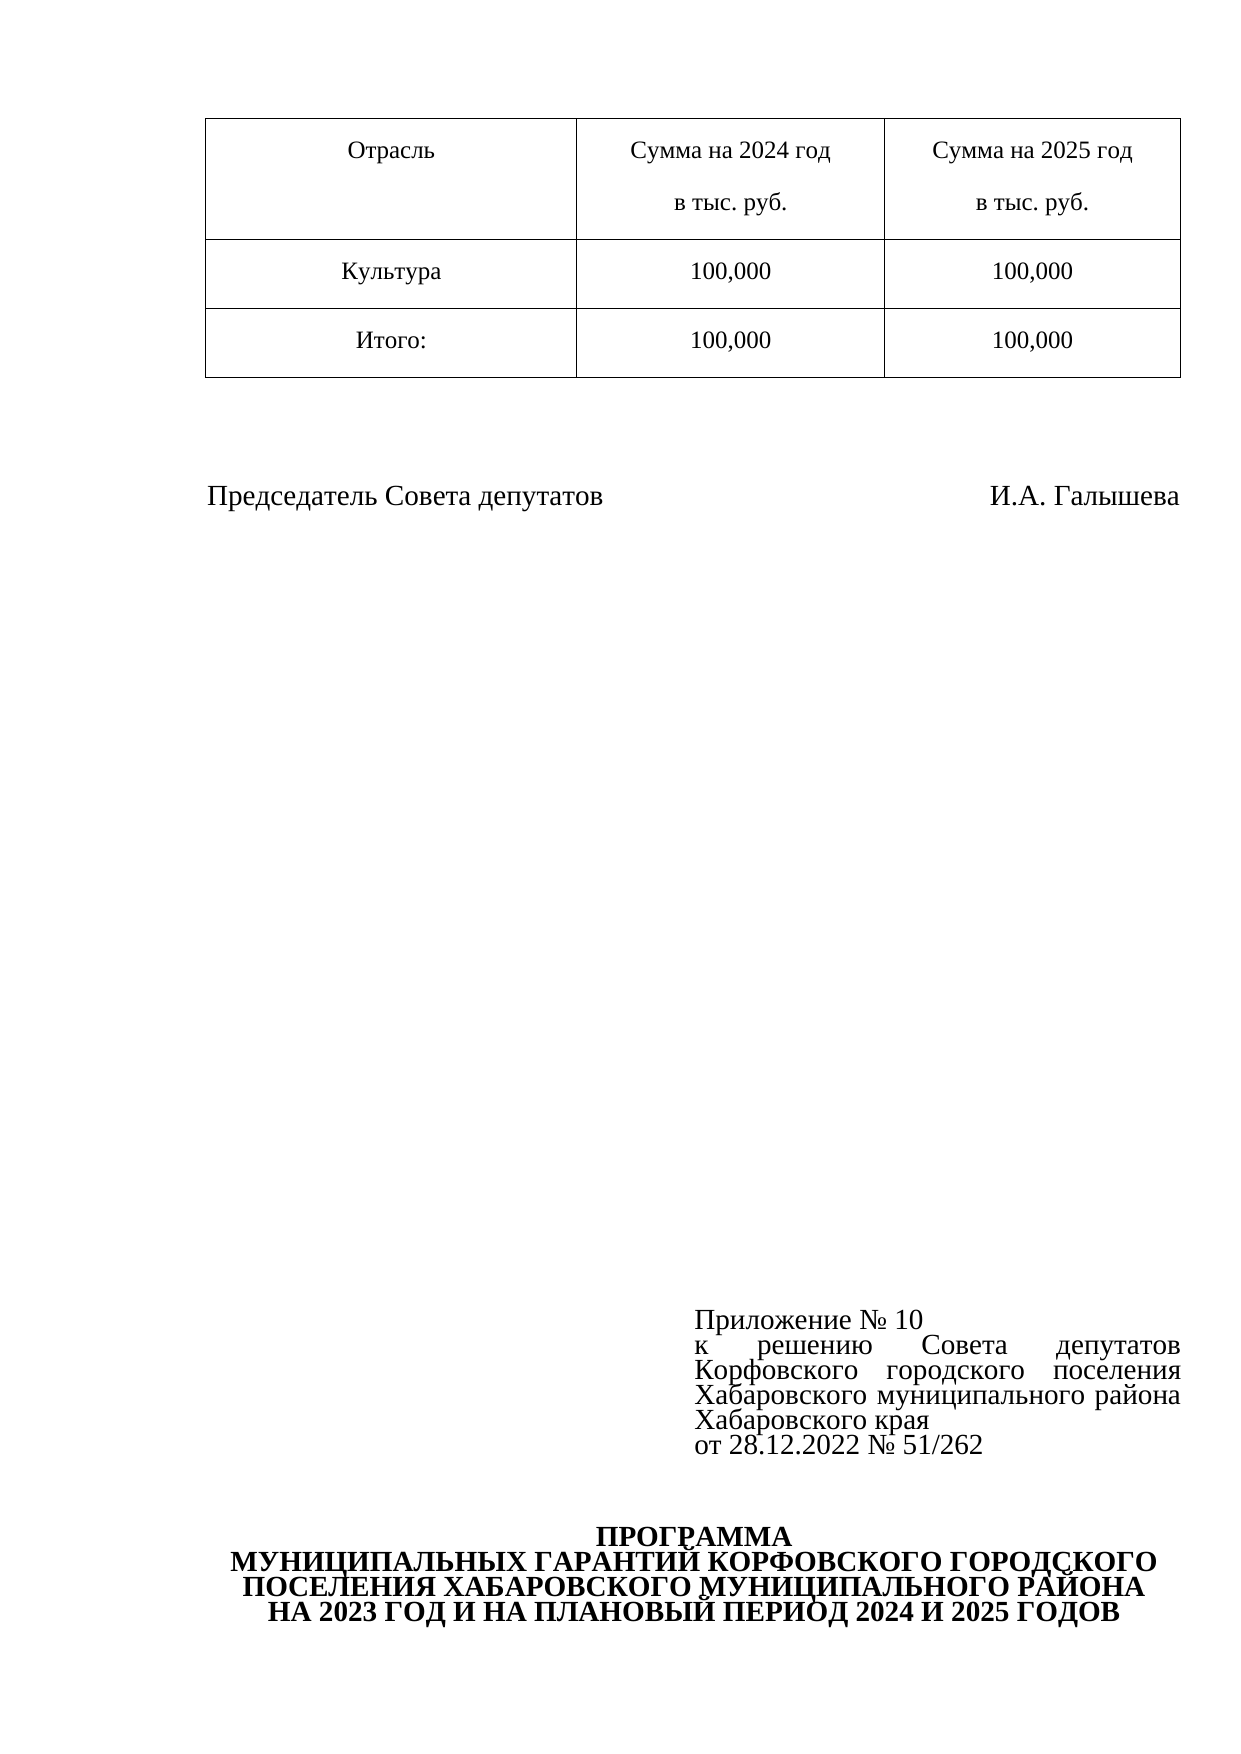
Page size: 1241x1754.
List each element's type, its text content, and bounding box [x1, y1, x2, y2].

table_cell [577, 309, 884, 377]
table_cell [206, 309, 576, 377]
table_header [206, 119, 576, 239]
text Председатель Совета депутатов И.А. Галышева [207, 478, 1240, 512]
text НА 2023 ГОД И НА ПЛАНОВЫЙ ПЕРИОД 2024 И 2025 ГОДОВ [442, 1602, 835, 1627]
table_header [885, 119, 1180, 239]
text Приложение № 10 [694, 1310, 1181, 1335]
text к решению Совета депутатов Корфовского городского поселения Хабаровского муниципального района Хабаровского края [694, 1335, 1181, 1435]
text НА 2023 ГОД И НА ПЛАНОВЫЙ ПЕРИОД 2024 И 2025 ГОДОВ [207, 1602, 432, 1627]
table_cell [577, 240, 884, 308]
text НА 2023 ГОД И НА ПЛАНОВЫЙ ПЕРИОД 2024 И 2025 ГОДОВ [845, 1602, 1065, 1627]
text ПРОГРАММА [207, 1527, 1181, 1552]
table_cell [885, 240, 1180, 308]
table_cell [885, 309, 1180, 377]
text от 28.12.2022 № 51/262 [694, 1435, 1181, 1460]
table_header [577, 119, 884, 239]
text МУНИЦИПАЛЬНЫХ ГАРАНТИЙ КОРФОВСКОГО ГОРОДСКОГО ПОСЕЛЕНИЯ ХАБАРОВСКОГО МУНИЦИПАЛЬНОГО РАЙОНА [207, 1552, 1181, 1602]
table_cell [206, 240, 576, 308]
